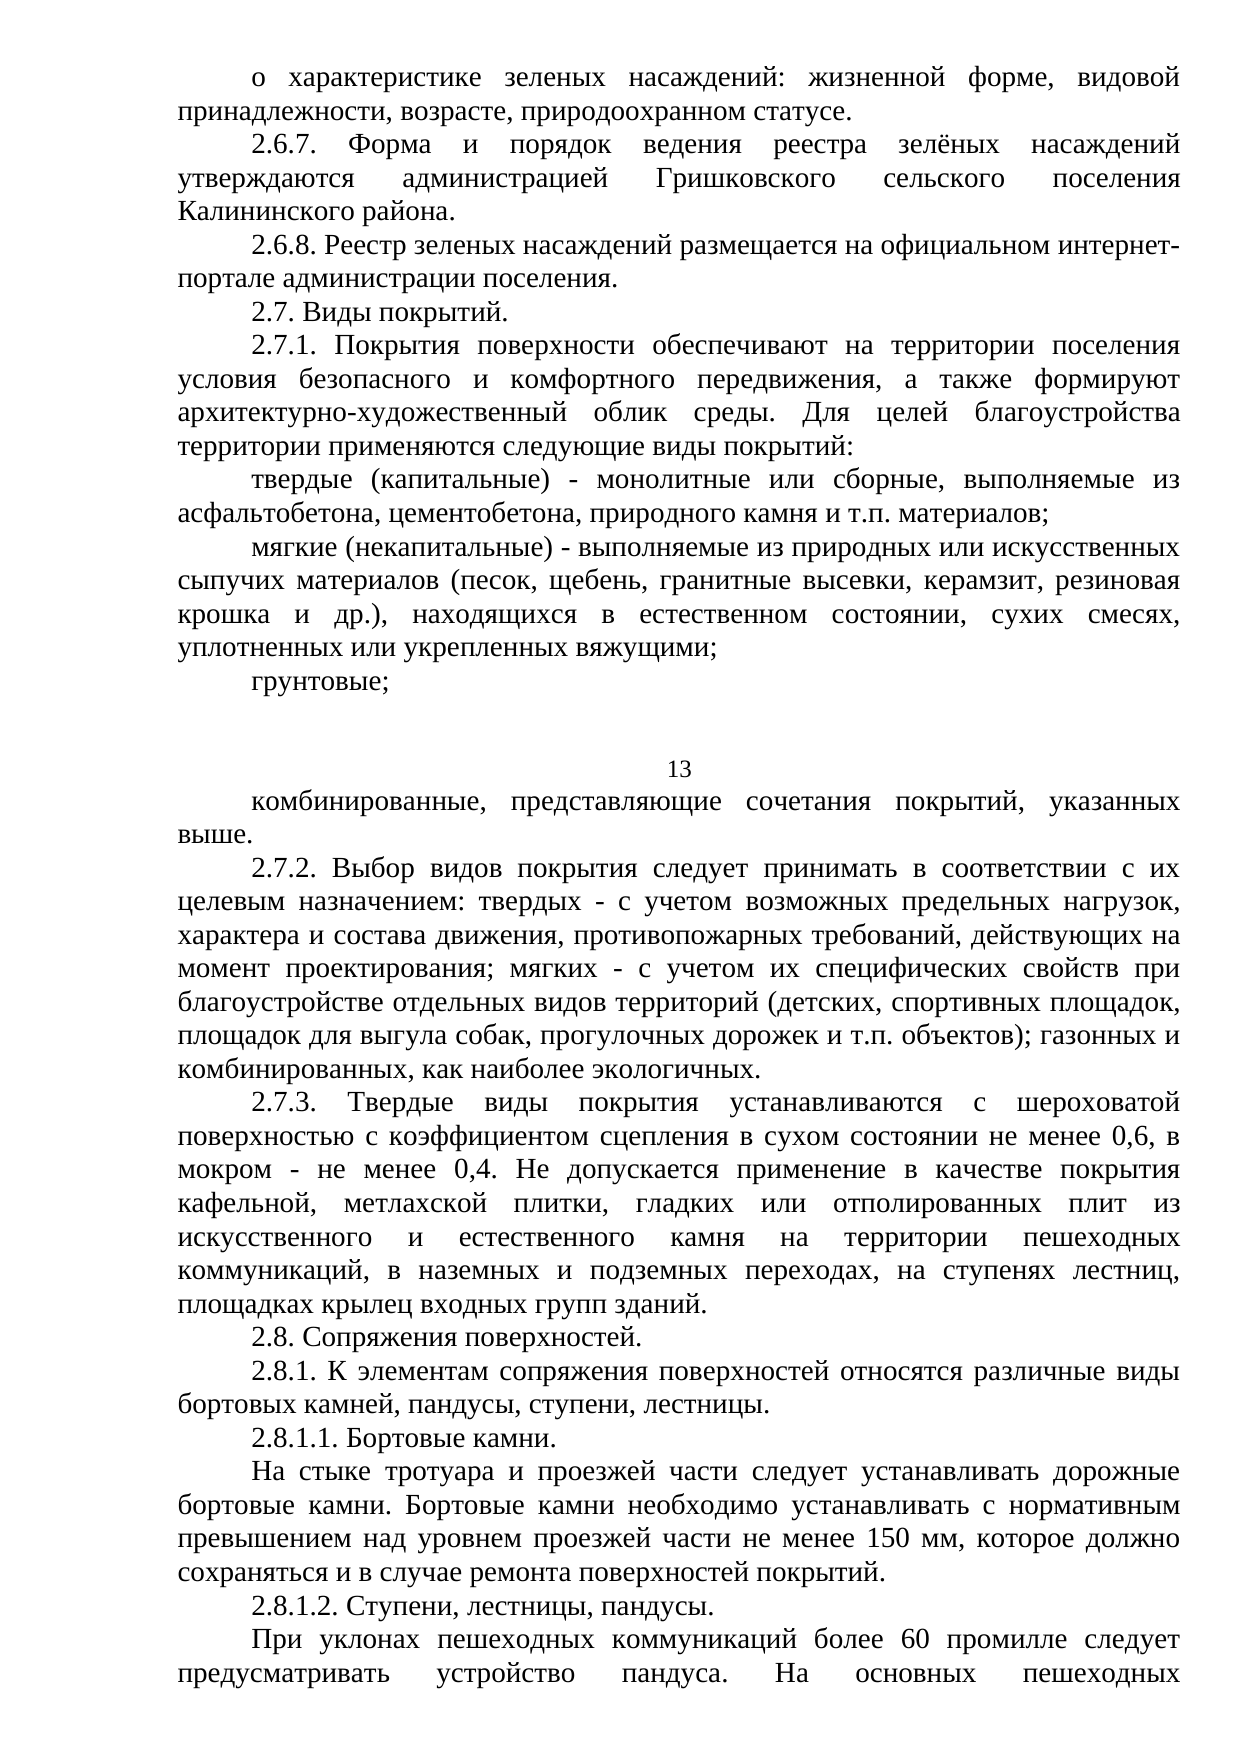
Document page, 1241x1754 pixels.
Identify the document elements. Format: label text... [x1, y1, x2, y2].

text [177, 1621, 1181, 1688]
text На стыке тротуара и проезжей части следует устанавливать дорожные бортовые камни. Бортовые камни необходимо устанавливать с нормативным превышением над уровнем проезжей части не менее 150 мм, которое должно сохраняться и в случае ремонта поверхностей покрытий. [177, 1453, 1181, 1588]
text 2.8.1.1. Бортовые камни. [177, 1420, 1181, 1453]
text грунтовые; [177, 663, 1181, 696]
text 13 [177, 754, 1181, 783]
text 2.7. Виды покрытий. [177, 294, 1181, 327]
text 2.8.1.2. Ступени, лестницы, пандусы. [177, 1588, 1181, 1621]
text о характеристике зеленых насаждений: жизненной форме, видовой принадлежности, возрасте, природоохранном статусе. [177, 59, 1181, 126]
text 2.7.3. Твердые виды покрытия устанавливаются с шероховатой поверхностью с коэффициентом сцепления в сухом состоянии не менее 0,6, в мокром - не менее 0,4. Не допускается применение в качестве покрытия кафельной, метлахской плитки, гладких или отполированных плит из искусственного и естественного камня на территории пешеходных коммуникаций, в наземных и подземных переходах, на ступенях лестниц, площадках крылец входных групп зданий. [177, 1084, 1181, 1319]
text 2.7.1. Покрытия поверхности обеспечивают на территории поселения условия безопасного и комфортного передвижения, а также формируют архитектурно-художественный облик среды. Для целей благоустройства территории применяются следующие виды покрытий: [177, 327, 1181, 462]
text 2.8. Сопряжения поверхностей. [177, 1319, 1181, 1353]
text мягкие (некапитальные) - выполняемые из природных или искусственных сыпучих материалов (песок, щебень, гранитные высевки, керамзит, резиновая крошка и др.), находящихся в естественном состоянии, сухих смесях, уплотненных или укрепленных вяжущими; [177, 529, 1181, 663]
text комбинированные, представляющие сочетания покрытий, указанных выше. [177, 783, 1181, 850]
text твердые (капитальные) - монолитные или сборные, выполняемые из асфальтобетона, цементобетона, природного камня и т.п. материалов; [177, 462, 1181, 529]
text 2.8.1. К элементам сопряжения поверхностей относятся различные виды бортовых камней, пандусы, ступени, лестницы. [177, 1353, 1181, 1420]
text 2.6.8. Реестр зеленых насаждений размещается на официальном интернет-портале администрации поселения. [177, 227, 1181, 294]
text 2.6.7. Форма и порядок ведения реестра зелёных насаждений утверждаются администрацией Гришковского сельского поселения Калининского района. [177, 126, 1181, 227]
text 2.7.2. Выбор видов покрытия следует принимать в соответствии с их целевым назначением: твердых - с учетом возможных предельных нагрузок, характера и состава движения, противопожарных требований, действующих на момент проектирования; мягких - с учетом их специфических свойств при благоустройстве отдельных видов территорий (детских, спортивных площадок, площадок для выгула собак, прогулочных дорожек и т.п. объектов); газонных и комбинированных, как наиболее экологичных. [177, 850, 1181, 1084]
